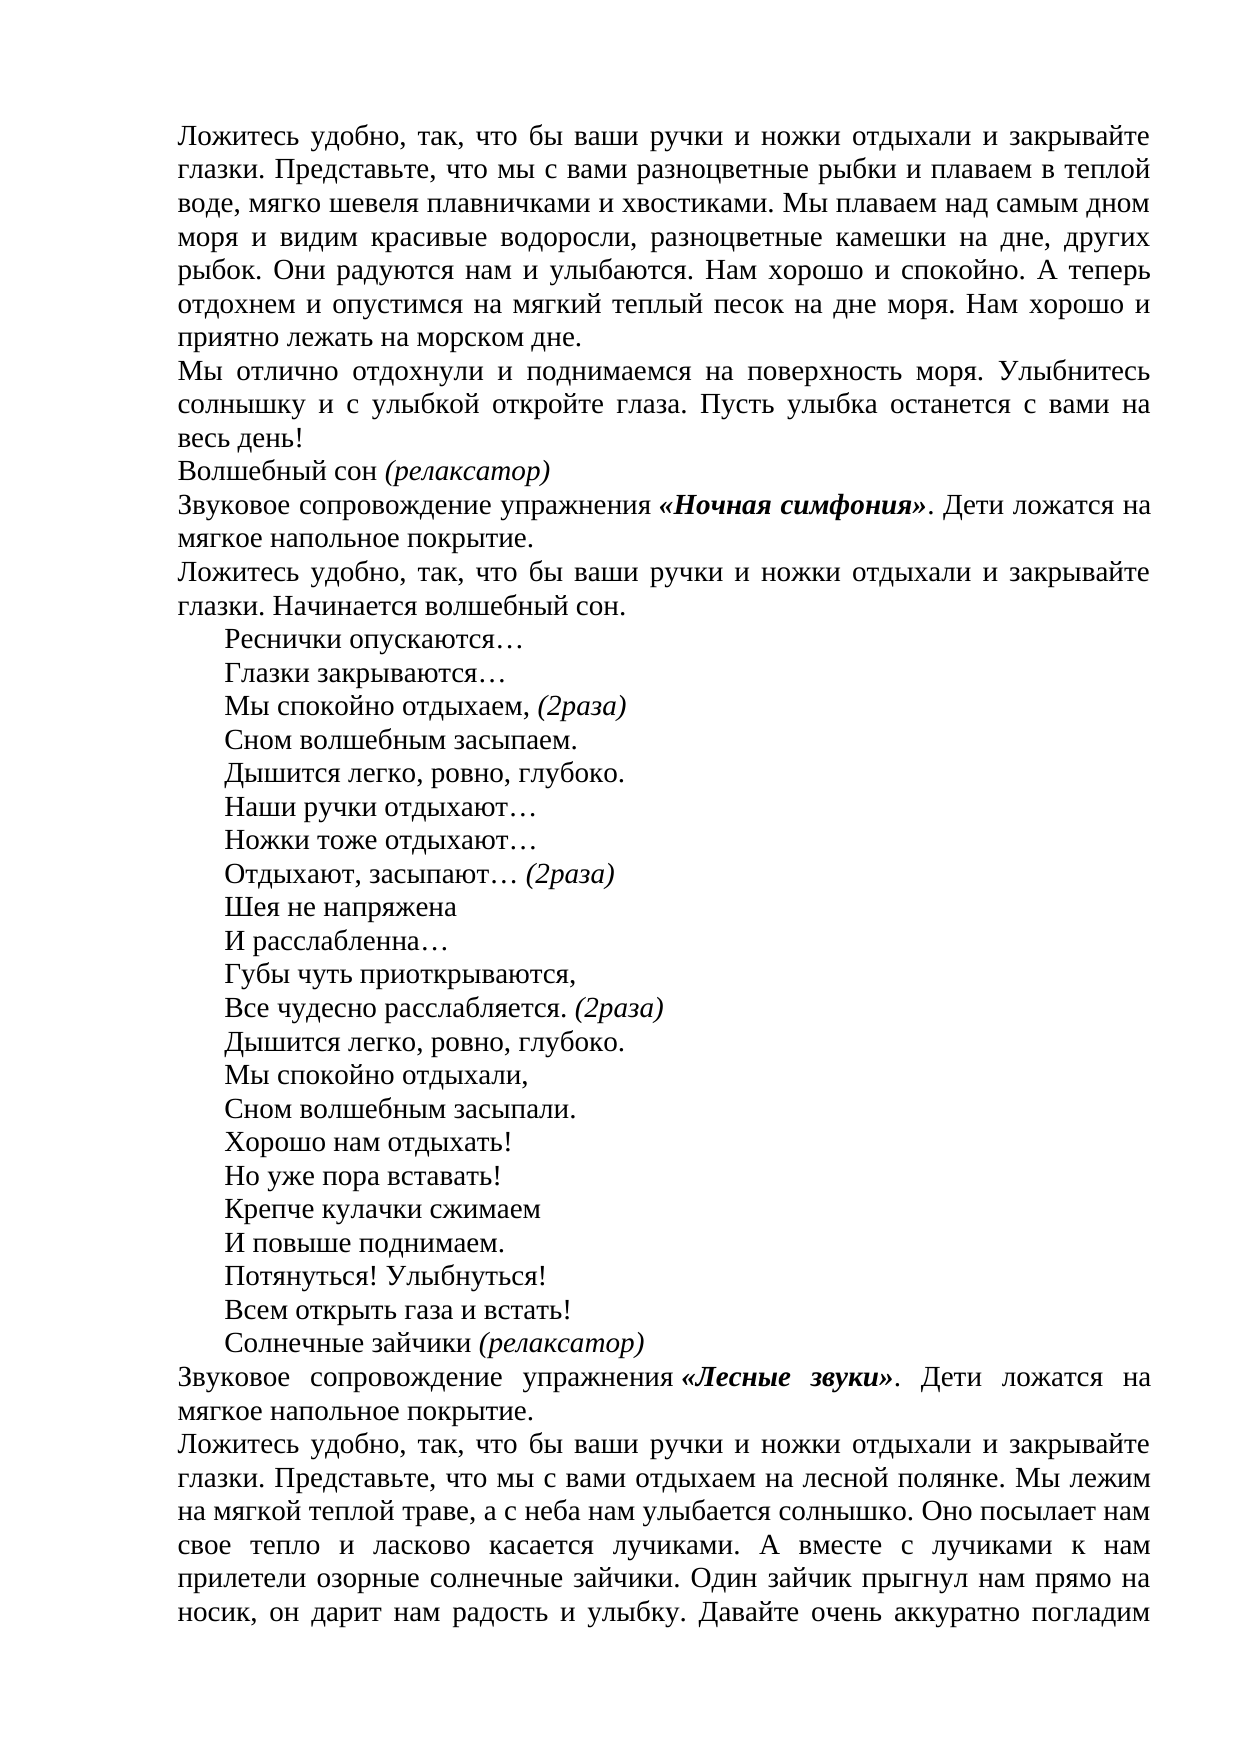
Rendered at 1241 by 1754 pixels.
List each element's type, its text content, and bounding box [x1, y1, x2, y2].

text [177, 1426, 1152, 1627]
text Волшебный сон (релаксатор) [177, 453, 1152, 487]
text Мы отлично отдохнули и поднимаемся на поверхность моря. Улыбнитесь солнышку и с улыбкой откройте глаза. Пусть улыбка останется с вами на весь день! [177, 353, 1152, 453]
text Ложитесь удобно, так, что бы ваши ручки и ножки отдыхали и закрывайте глазки. Начинается волшебный сон. [177, 554, 1152, 621]
text Шея не напряжена И расслабленна… Губы чуть приоткрываются, Все чудесно расслабляется. (2раза) [224, 889, 1152, 1024]
text Всем открыть газа и встать! Солнечные зайчики (релаксатор) [224, 1292, 1152, 1359]
text Ложитесь удобно, так, что бы ваши ручки и ножки отдыхали и закрывайте глазки. Представьте, что мы с вами разноцветные рыбки и плаваем в теплой воде, мягко шевеля плавничками и хвостиками. Мы плаваем над самым дном моря и видим красивые водоросли, разноцветные камешки на дне, других рыбок. Они радуются нам и улыбаются. Нам хорошо и спокойно. А теперь отдохнем и опустимся на мягкий теплый песок на дне моря. Нам хорошо и приятно лежать на морском дне. [177, 118, 1152, 353]
text Звуковое сопровождение упражнения «Ночная симфония». Дети ложатся на мягкое напольное покрытие. [177, 487, 1152, 554]
text Реснички опускаются… Глазки закрываются… Мы спокойно отдыхаем, (2раза) Сном волшебным засыпаем. [224, 621, 1152, 755]
text Дышится легко, ровно, глубоко. Наши ручки отдыхают… Ножки тоже отдыхают… Отдыхают, засыпают… (2раза) [224, 755, 1152, 889]
text Дышится легко, ровно, глубоко. Мы спокойно отдыхали, Сном волшебным засыпали. Хорошо нам отдыхать! [224, 1024, 1152, 1158]
text Но уже пора вставать! Крепче кулачки сжимаем И повыше поднимаем. Потянуться! Улыбнуться! [224, 1158, 1152, 1292]
text Звуковое сопровождение упражнения «Лесные звуки». Дети ложатся на мягкое напольное покрытие. [177, 1359, 1152, 1426]
